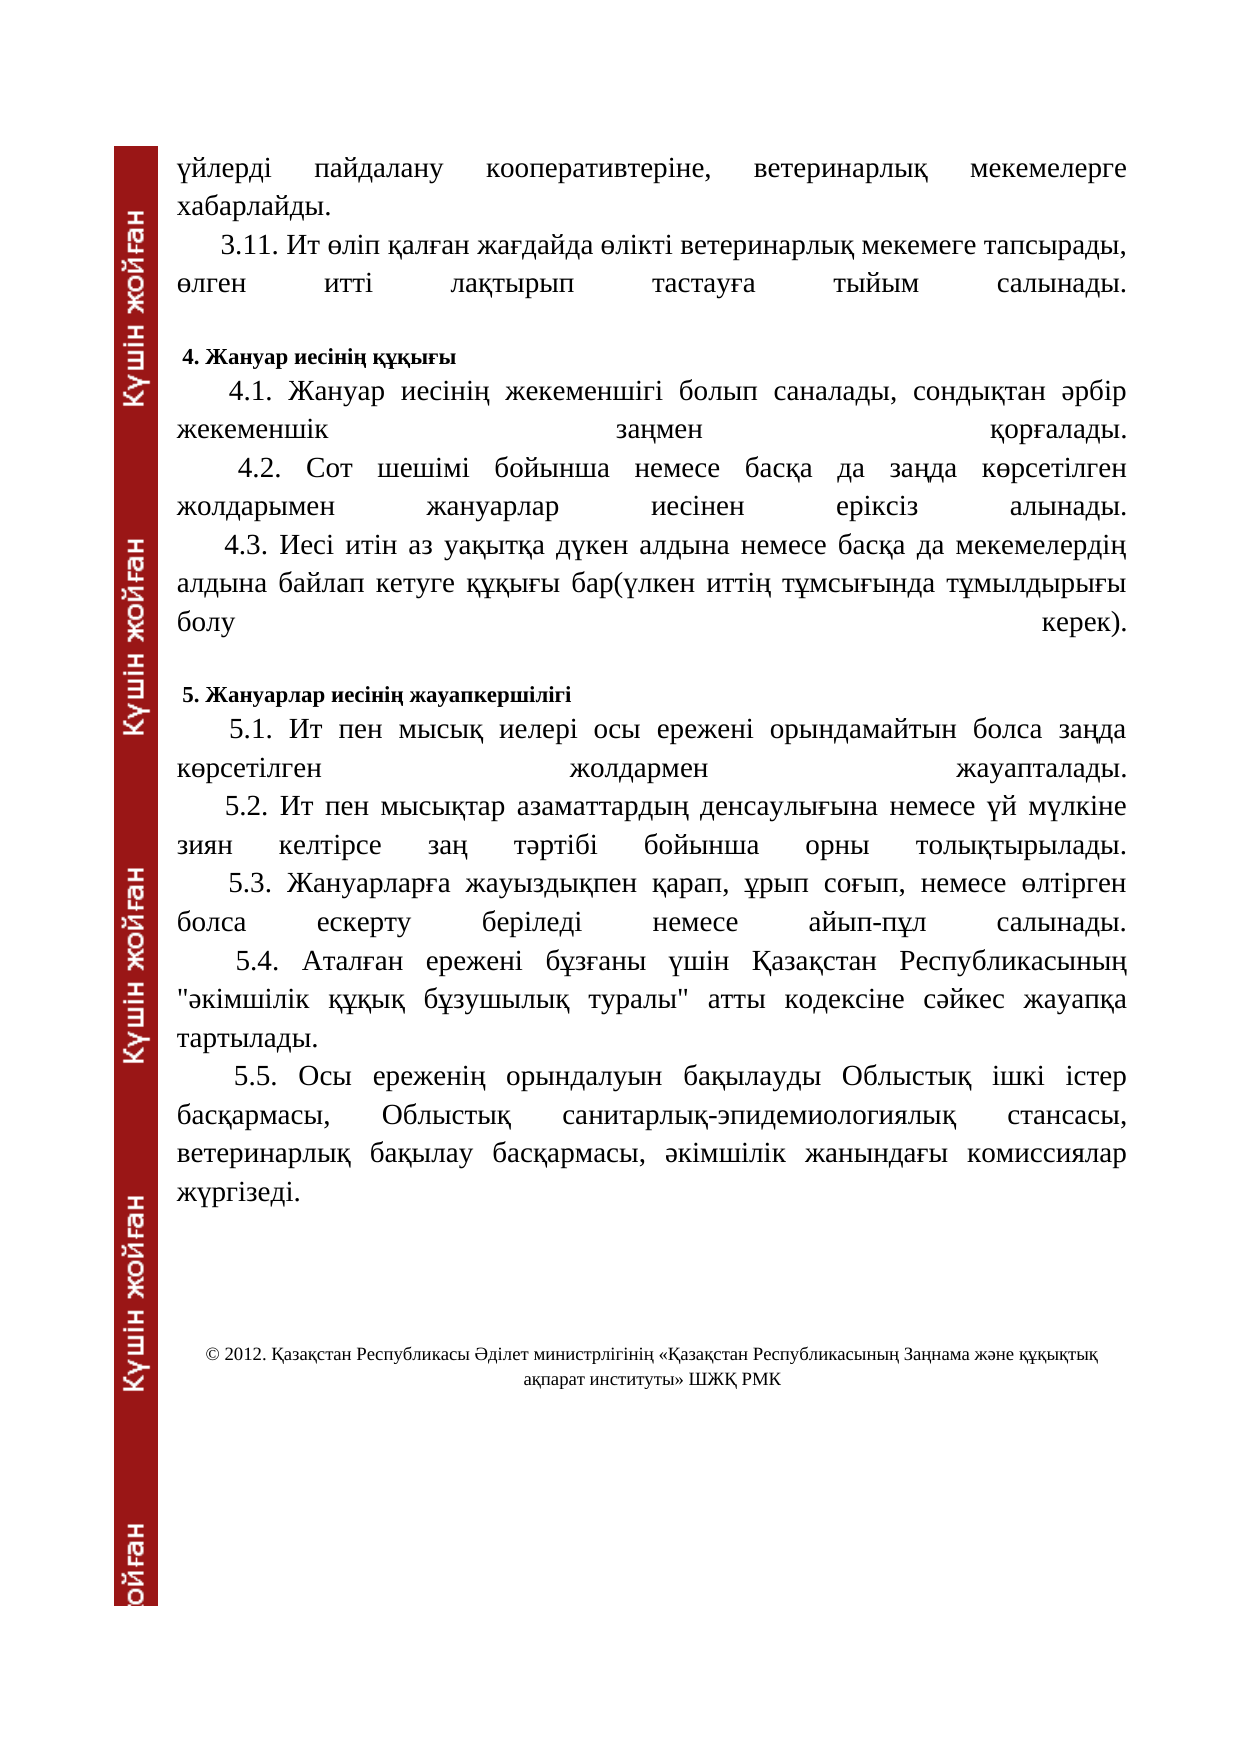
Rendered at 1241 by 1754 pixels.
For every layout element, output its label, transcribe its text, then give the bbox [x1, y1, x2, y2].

picture [114, 338, 158, 343]
text 4. Жануар иесінің құқығы [112, 343, 1128, 369]
picture [114, 1246, 158, 1343]
picture [114, 369, 158, 373]
text 5.1. Ит пен мысық иелері осы ережені орындамайтын болса заңда көрсетілген жолдармен жауапталады. 5.2. Ит пен мысықтар азаматтардың денсаулығына немесе үй мүлкіне зиян келтірсе заң тәртібі бойынша орны толықтырылады. 5.3. Жануарларға жауыздықпен қарап, ұрып соғып, немесе өлтірген болса ескерту беріледі немесе айып-пұл салынады. 5.4. Аталған ережені бұзғаны үшін Қазақстан Республикасының "әкімшілік құқық бұзушылық туралы" атты кодексіне сәйкес жауапқа тартылады. 5.5. Осы ереженің орындалуын бақылауды Облыстық ішкі істер басқармасы, Облыстық санитарлық-эпидемиологиялық стансасы, ветеринарлық бақылау басқармасы, әкімшілік жанындағы комиссиялар жүргізеді. [112, 711, 1128, 1246]
text 5. Жануарлар иесінің жауапкершілігі [112, 681, 1128, 708]
picture [114, 676, 158, 681]
picture [114, 146, 158, 150]
text © 2012. Қазақстан Республикасы Әділет министрлігінің «Қазақстан Республикасының Заңнама және құқықтық ақпарат институты» ШЖҚ РМК [112, 1343, 1128, 1389]
picture [114, 1389, 158, 1606]
text 4.1. Жануар иесінің жекеменшігі болып саналады, сондықтан әрбір жекеменшік заңмен қорғалады. 4.2. Сот шешімі бойынша немесе басқа да заңда көрсетілген жолдарымен жануарлар иесінен еріксіз алынады. 4.3. Иесі итін аз уақытқа дүкен алдына немесе басқа да мекемелердің алдына байлап кетуге құқығы бар(үлкен иттің тұмсығында тұмылдырығы болу керек). [112, 373, 1128, 676]
